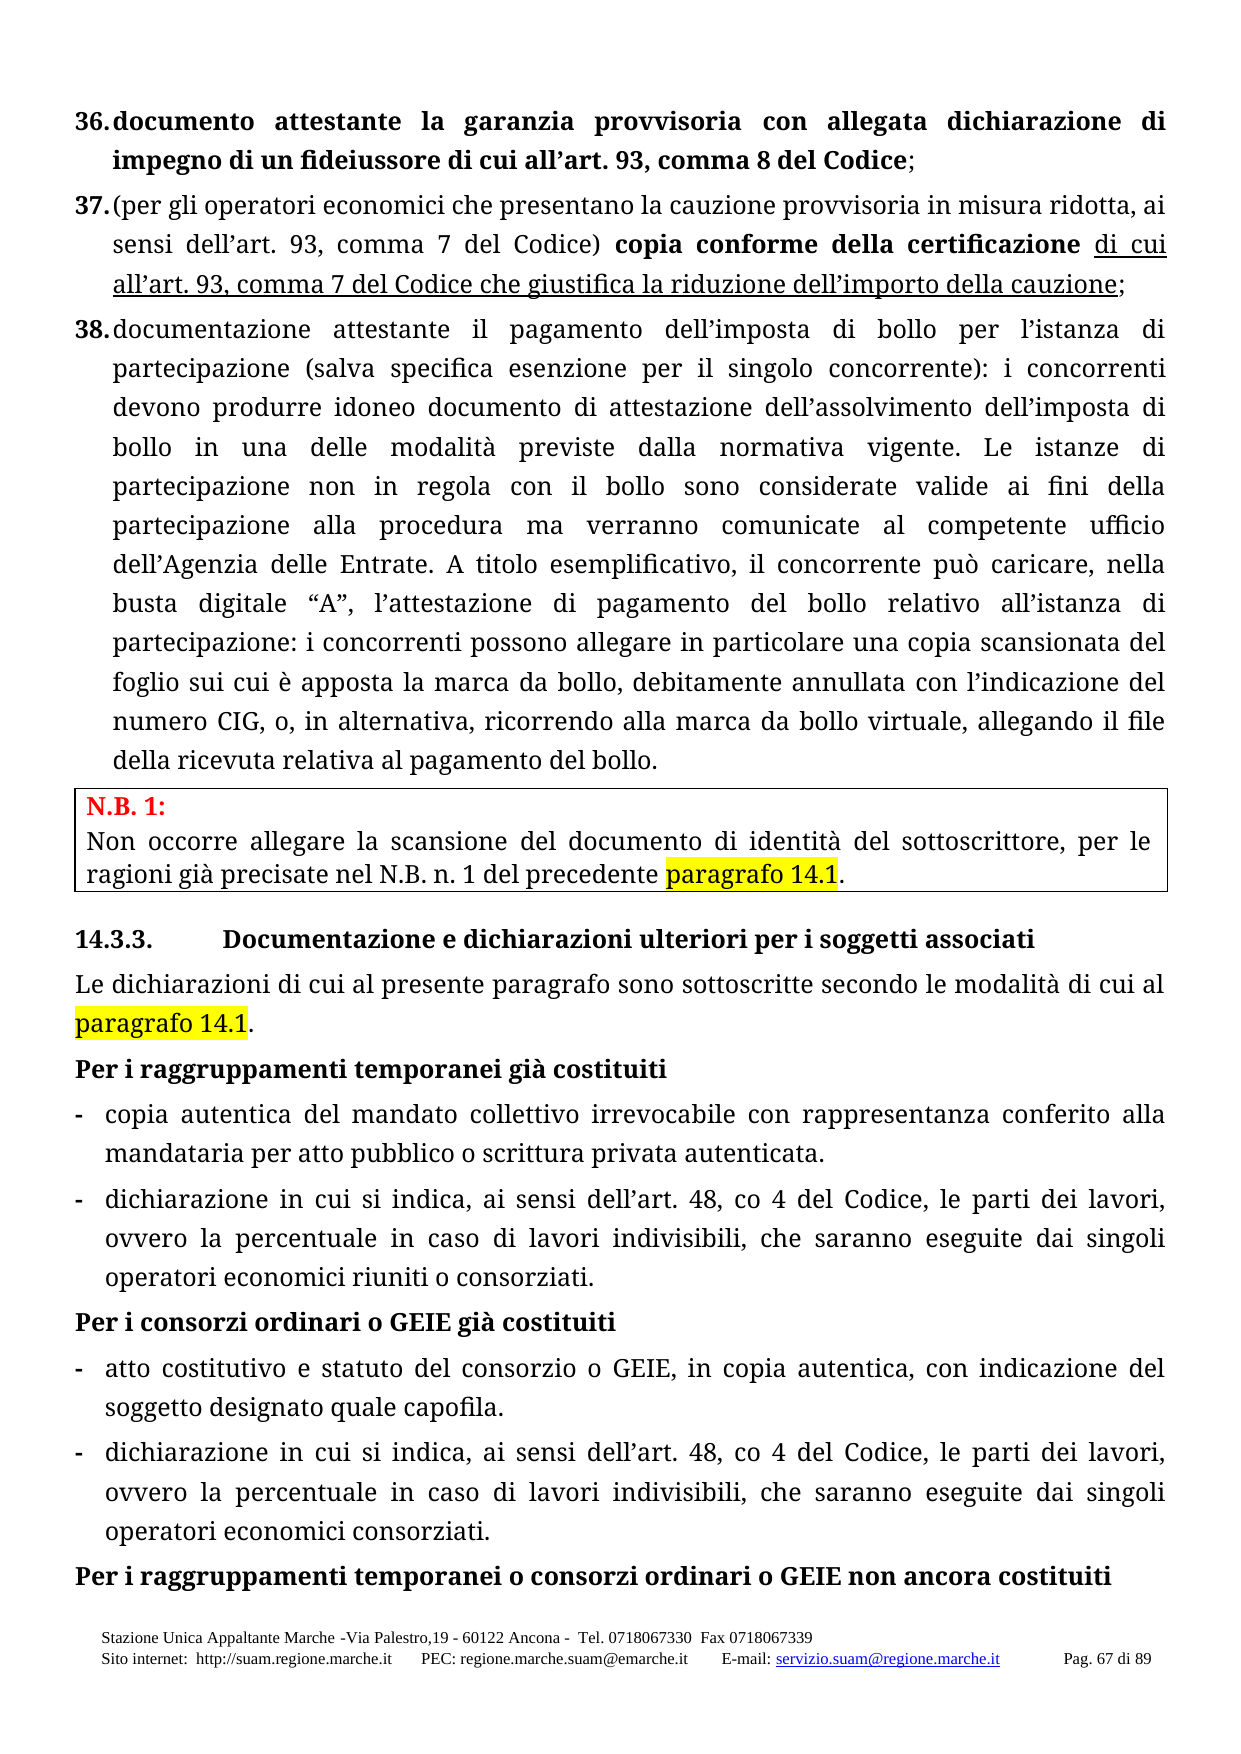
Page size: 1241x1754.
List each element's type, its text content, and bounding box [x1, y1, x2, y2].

list documento attestante la garanzia provvisoria con allegata dichiarazione di impegno di un fideiussore di cui all’art. 93, comma 8 del Codice; [75, 103, 1167, 177]
text Per i consorzi ordinari o GEIE già costituiti [75, 1305, 1167, 1339]
list copia autentica del mandato collettivo irrevocabile con rappresentanza conferito alla mandataria per atto pubblico o scrittura privata autenticata. [75, 1097, 1167, 1170]
list dichiarazione in cui si indica, ai sensi dell’art. 48, co 4 del Codice, le parti dei lavori, ovvero la percentuale in caso di lavori indivisibili, che saranno eseguite dai singoli operatori economici consorziati. [75, 1435, 1167, 1547]
text Per i raggruppamenti temporanei già costituiti [75, 1051, 1167, 1085]
table_header N.B. 1: Non occorre allegare la scansione del documento di identità del sottoscrittore, per le ragioni già precisate nel N.B. n. 1 del precedente paragrafo 14.1. [76, 789, 1167, 891]
list documentazione attestante il pagamento dell’imposta di bollo per l’istanza di partecipazione (salva specifica esenzione per il singolo concorrente): i concorrenti devono produrre idoneo documento di attestazione dell’assolvimento dell’imposta di bollo in una delle modalità previste dalla normativa vigente. Le istanze di partecipazione non in regola con il bollo sono considerate valide ai fini della partecipazione alla procedura ma verranno comunicate al competente ufficio dell’Agenzia delle Entrate. A titolo esemplificativo, il concorrente può caricare, nella busta digitale “A”, l’attestazione di pagamento del bollo relativo all’istanza di partecipazione: i concorrenti possono allegare in particolare una copia scansionata del foglio sui cui è apposta la marca da bollo, debitamente annullata con l’indicazione del numero CIG, o, in alternativa, ricorrendo alla marca da bollo virtuale, allegando il file della ricevuta relativa al pagamento del bollo. [75, 312, 1167, 777]
text Per i raggruppamenti temporanei o consorzi ordinari o GEIE non ancora costituiti [75, 1559, 1167, 1593]
text Le dichiarazioni di cui al presente paragrafo sono sottoscritte secondo le modalità di cui al paragrafo 14.1. [75, 967, 1167, 1040]
list atto costitutivo e statuto del consorzio o GEIE, in copia autentica, con indicazione del soggetto designato quale capofila. [75, 1350, 1167, 1424]
list (per gli operatori economici che presentano la cauzione provvisoria in misura ridotta, ai sensi dell’art. 93, comma 7 del Codice) copia conforme della certificazione di cui all’art. 93, comma 7 del Codice che giustifica la riduzione dell’importo della cauzione; [75, 188, 1167, 300]
list Documentazione e dichiarazioni ulteriori per i soggetti associati [75, 921, 1167, 955]
